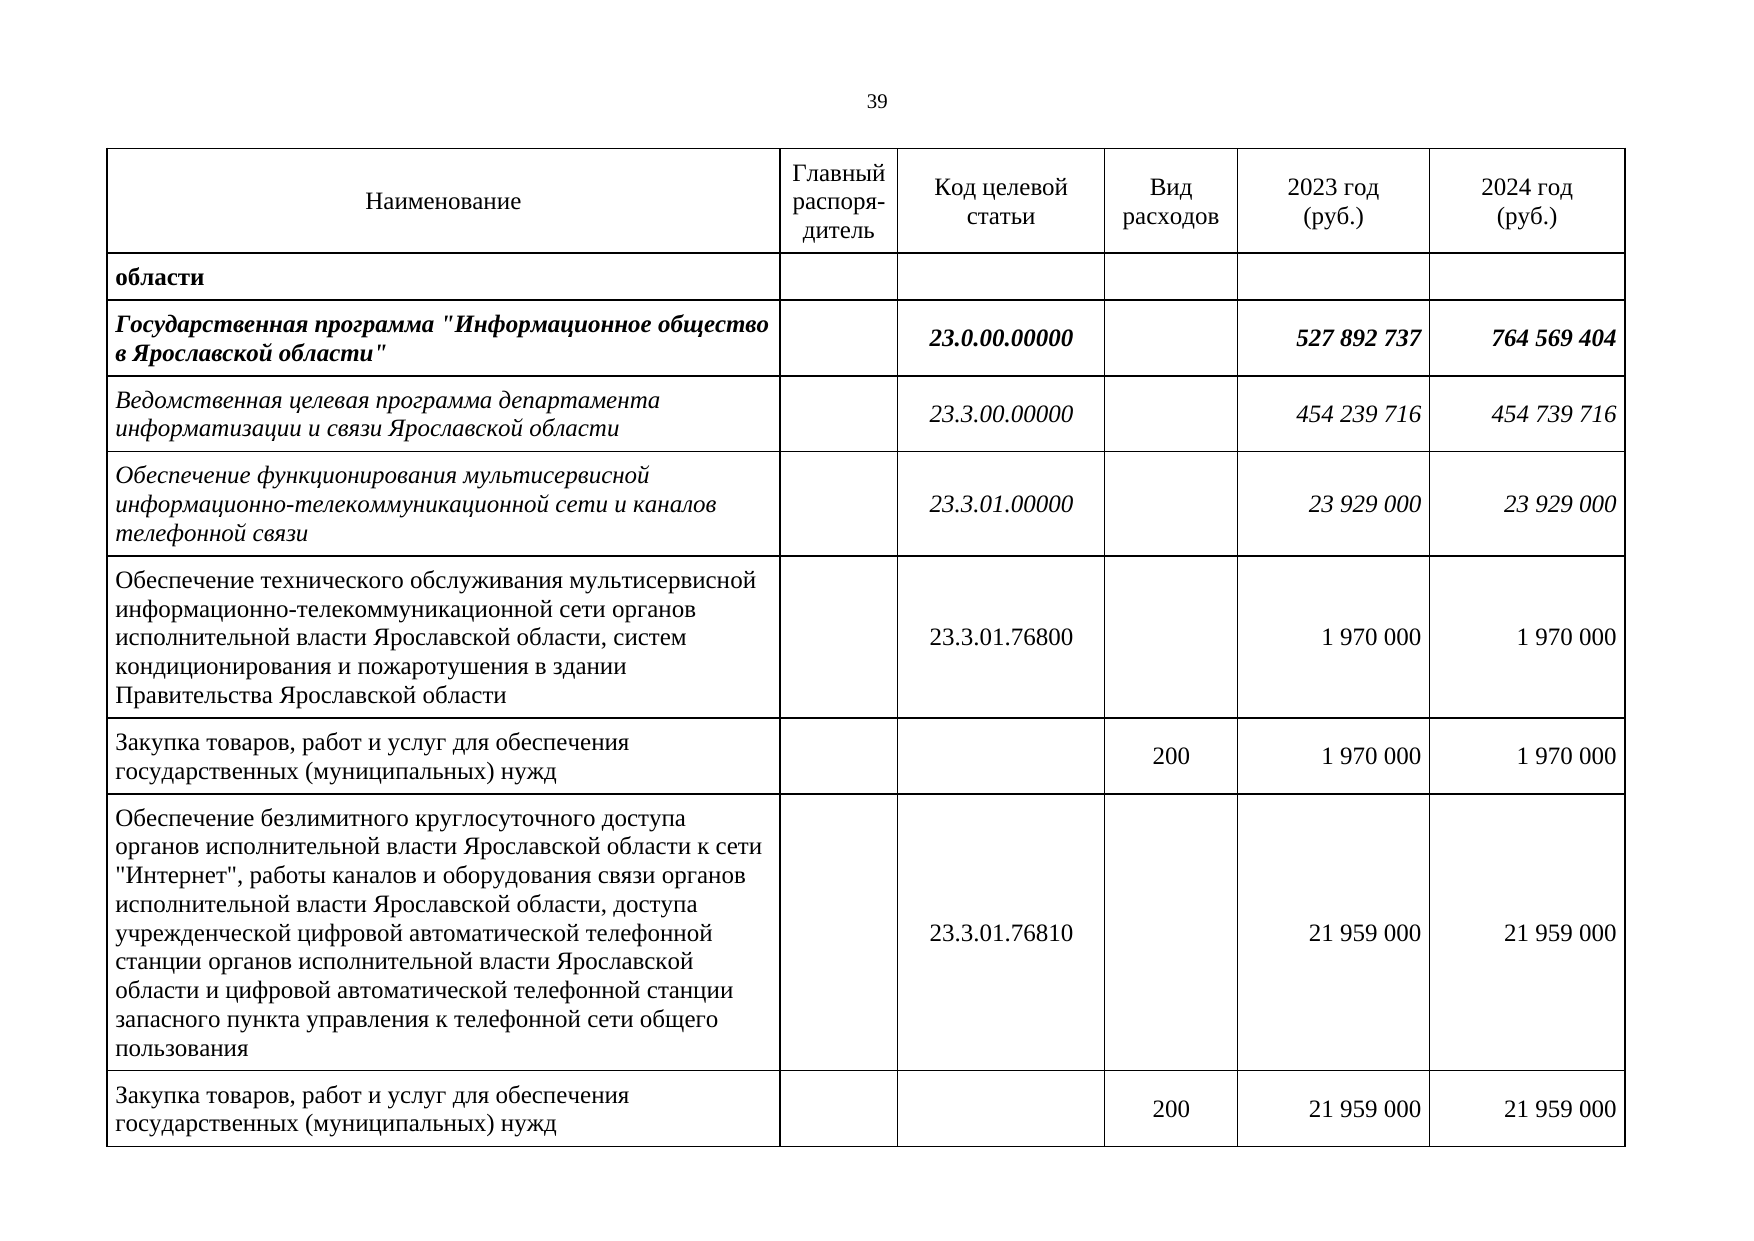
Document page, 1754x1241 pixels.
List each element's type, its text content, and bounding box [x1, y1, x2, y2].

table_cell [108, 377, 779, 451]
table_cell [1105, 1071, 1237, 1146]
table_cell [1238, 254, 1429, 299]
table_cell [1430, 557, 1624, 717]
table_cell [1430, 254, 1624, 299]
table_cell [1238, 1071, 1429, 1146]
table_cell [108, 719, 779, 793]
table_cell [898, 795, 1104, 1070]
table_header 2023 год (руб.) [1238, 149, 1429, 252]
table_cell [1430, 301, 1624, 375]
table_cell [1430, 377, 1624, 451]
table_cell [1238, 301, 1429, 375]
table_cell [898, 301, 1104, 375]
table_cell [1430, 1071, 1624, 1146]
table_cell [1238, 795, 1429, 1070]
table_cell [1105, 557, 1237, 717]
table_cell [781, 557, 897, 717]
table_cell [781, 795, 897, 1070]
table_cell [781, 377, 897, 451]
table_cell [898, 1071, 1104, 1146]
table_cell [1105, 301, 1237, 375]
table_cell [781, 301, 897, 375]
table_header Код целевой статьи [898, 149, 1104, 252]
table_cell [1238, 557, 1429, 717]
table_header Главный распоря-дитель [781, 149, 897, 252]
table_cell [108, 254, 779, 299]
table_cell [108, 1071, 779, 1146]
table_header Наименование [108, 149, 779, 252]
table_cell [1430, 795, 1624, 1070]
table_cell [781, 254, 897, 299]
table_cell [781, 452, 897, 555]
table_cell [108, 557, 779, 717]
table_header Вид расходов [1105, 149, 1237, 252]
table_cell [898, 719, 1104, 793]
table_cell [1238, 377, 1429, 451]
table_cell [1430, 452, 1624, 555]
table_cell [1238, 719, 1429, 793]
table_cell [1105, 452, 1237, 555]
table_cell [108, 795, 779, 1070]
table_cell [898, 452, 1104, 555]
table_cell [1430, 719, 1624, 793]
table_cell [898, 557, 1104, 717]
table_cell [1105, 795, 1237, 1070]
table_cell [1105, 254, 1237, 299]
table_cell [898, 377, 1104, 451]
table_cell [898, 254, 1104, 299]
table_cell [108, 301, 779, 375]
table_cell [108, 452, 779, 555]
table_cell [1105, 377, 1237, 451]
table_header 2024 год (руб.) [1430, 149, 1624, 252]
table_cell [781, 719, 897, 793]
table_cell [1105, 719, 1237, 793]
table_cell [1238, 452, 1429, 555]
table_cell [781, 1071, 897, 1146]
